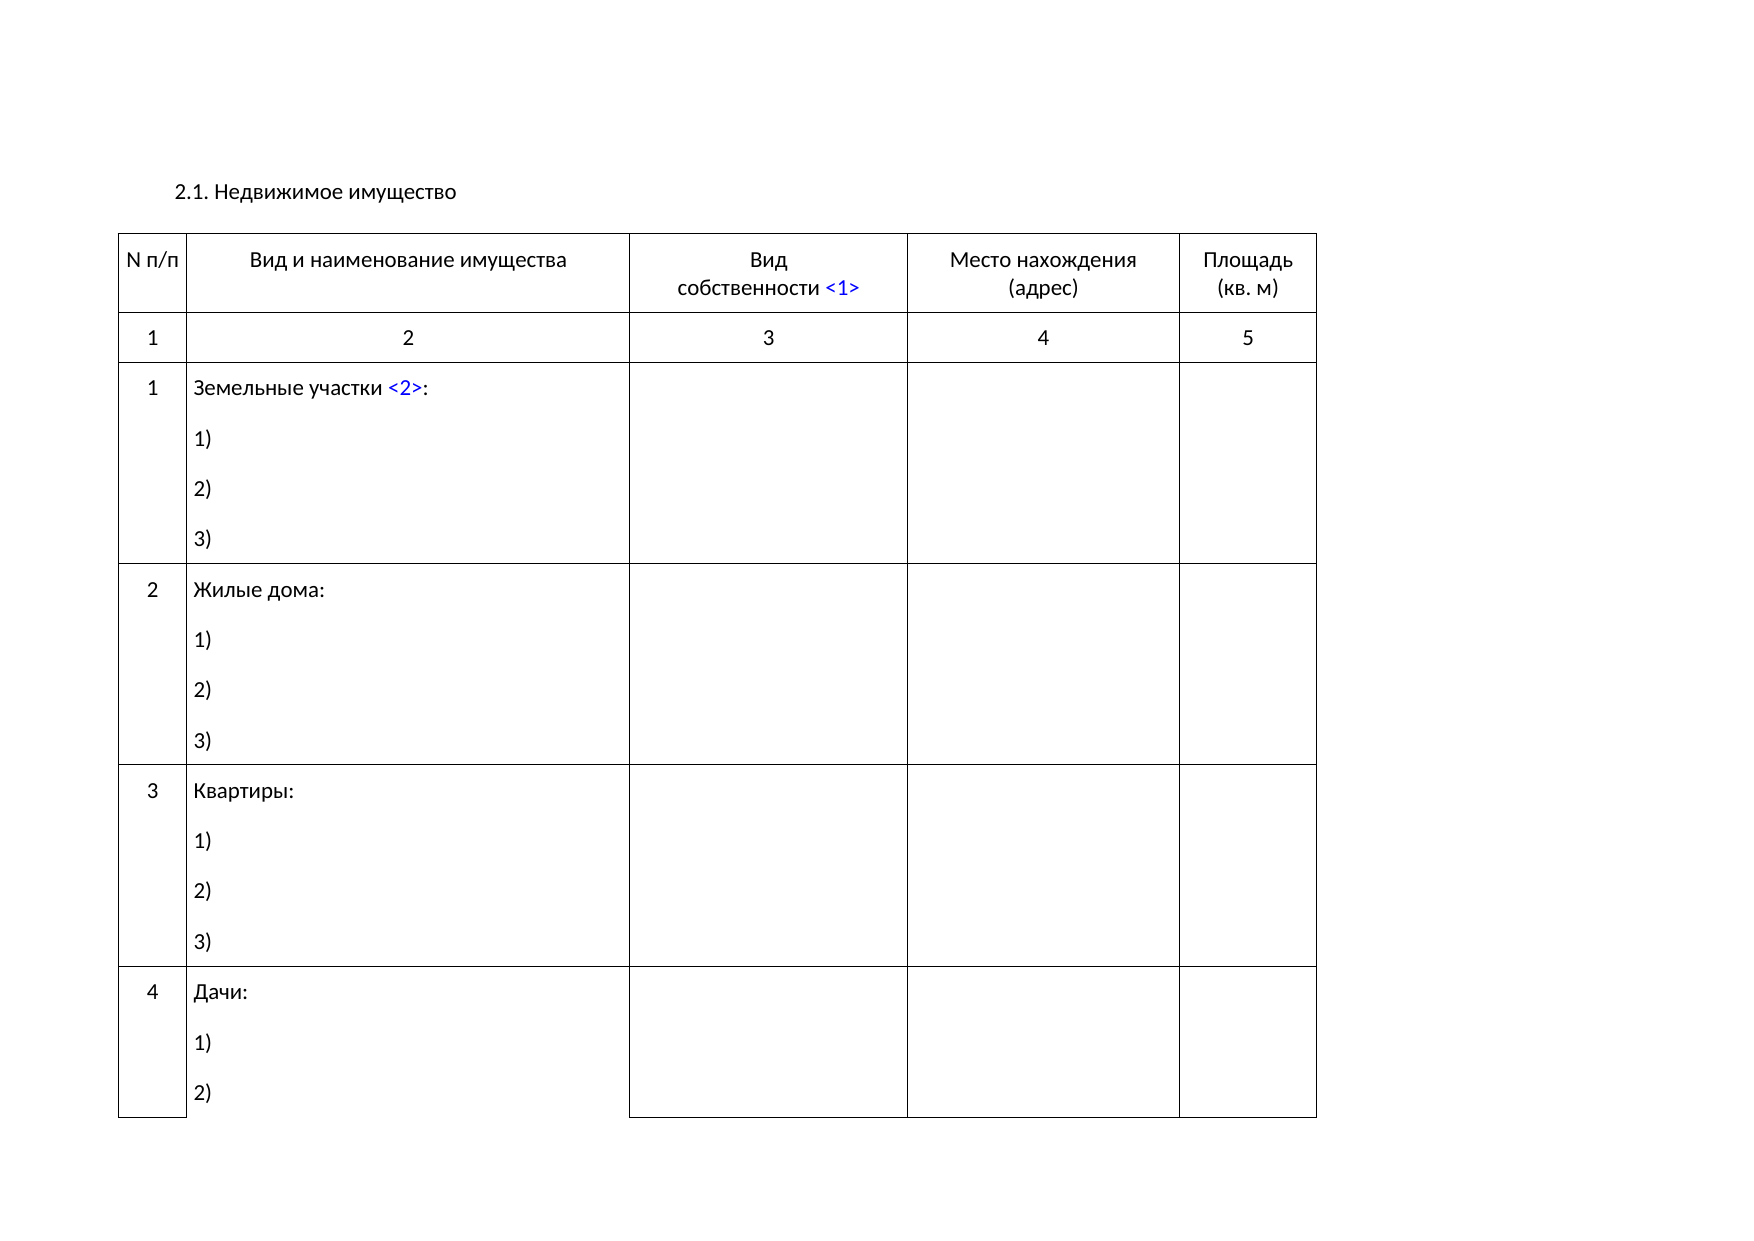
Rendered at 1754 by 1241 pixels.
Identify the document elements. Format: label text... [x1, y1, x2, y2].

table_cell [908, 967, 1179, 1117]
table_cell [908, 363, 1179, 563]
table_cell Земельные участки <2>: [187, 363, 629, 412]
text 2.1. Недвижимое имущество [118, 177, 1636, 205]
table_cell 1) [187, 815, 629, 865]
table_cell [630, 765, 907, 966]
table_cell 2) [187, 1066, 629, 1117]
table_cell 2 [187, 313, 629, 362]
table_cell 1) [187, 614, 629, 664]
table_cell [630, 363, 907, 563]
table_cell Квартиры: [187, 765, 629, 815]
table_cell Дачи: [187, 967, 629, 1016]
table_cell [630, 967, 907, 1117]
table_header Площадь (кв. м) [1180, 234, 1316, 312]
table_cell [630, 564, 907, 764]
table_cell 2 [119, 564, 186, 764]
table_cell Жилые дома: [187, 564, 629, 613]
table_header Вид собственности <1> [630, 234, 907, 312]
table_cell [908, 564, 1179, 764]
table_header Вид и наименование имущества [187, 234, 629, 312]
table_cell 1) [187, 412, 629, 462]
table_cell 2) [187, 463, 629, 513]
table_cell 3) [187, 513, 629, 563]
table_cell [1180, 765, 1316, 966]
table_cell 3 [119, 765, 186, 966]
table_cell 3) [187, 714, 629, 764]
table_cell 1) [187, 1016, 629, 1066]
table_cell 2) [187, 865, 629, 915]
table_cell 3 [630, 313, 907, 362]
table_cell 2) [187, 664, 629, 714]
table_cell [1180, 564, 1316, 764]
table_cell 5 [1180, 313, 1316, 362]
table_cell 3) [187, 915, 629, 966]
table_cell [1180, 363, 1316, 563]
table_header N п/п [119, 234, 186, 312]
table_cell 4 [119, 967, 186, 1117]
table_cell [908, 765, 1179, 966]
table_cell [1180, 967, 1316, 1117]
table_header Место нахождения (адрес) [908, 234, 1179, 312]
table_cell 4 [908, 313, 1179, 362]
table_cell 1 [119, 363, 186, 563]
table_cell 1 [119, 313, 186, 362]
